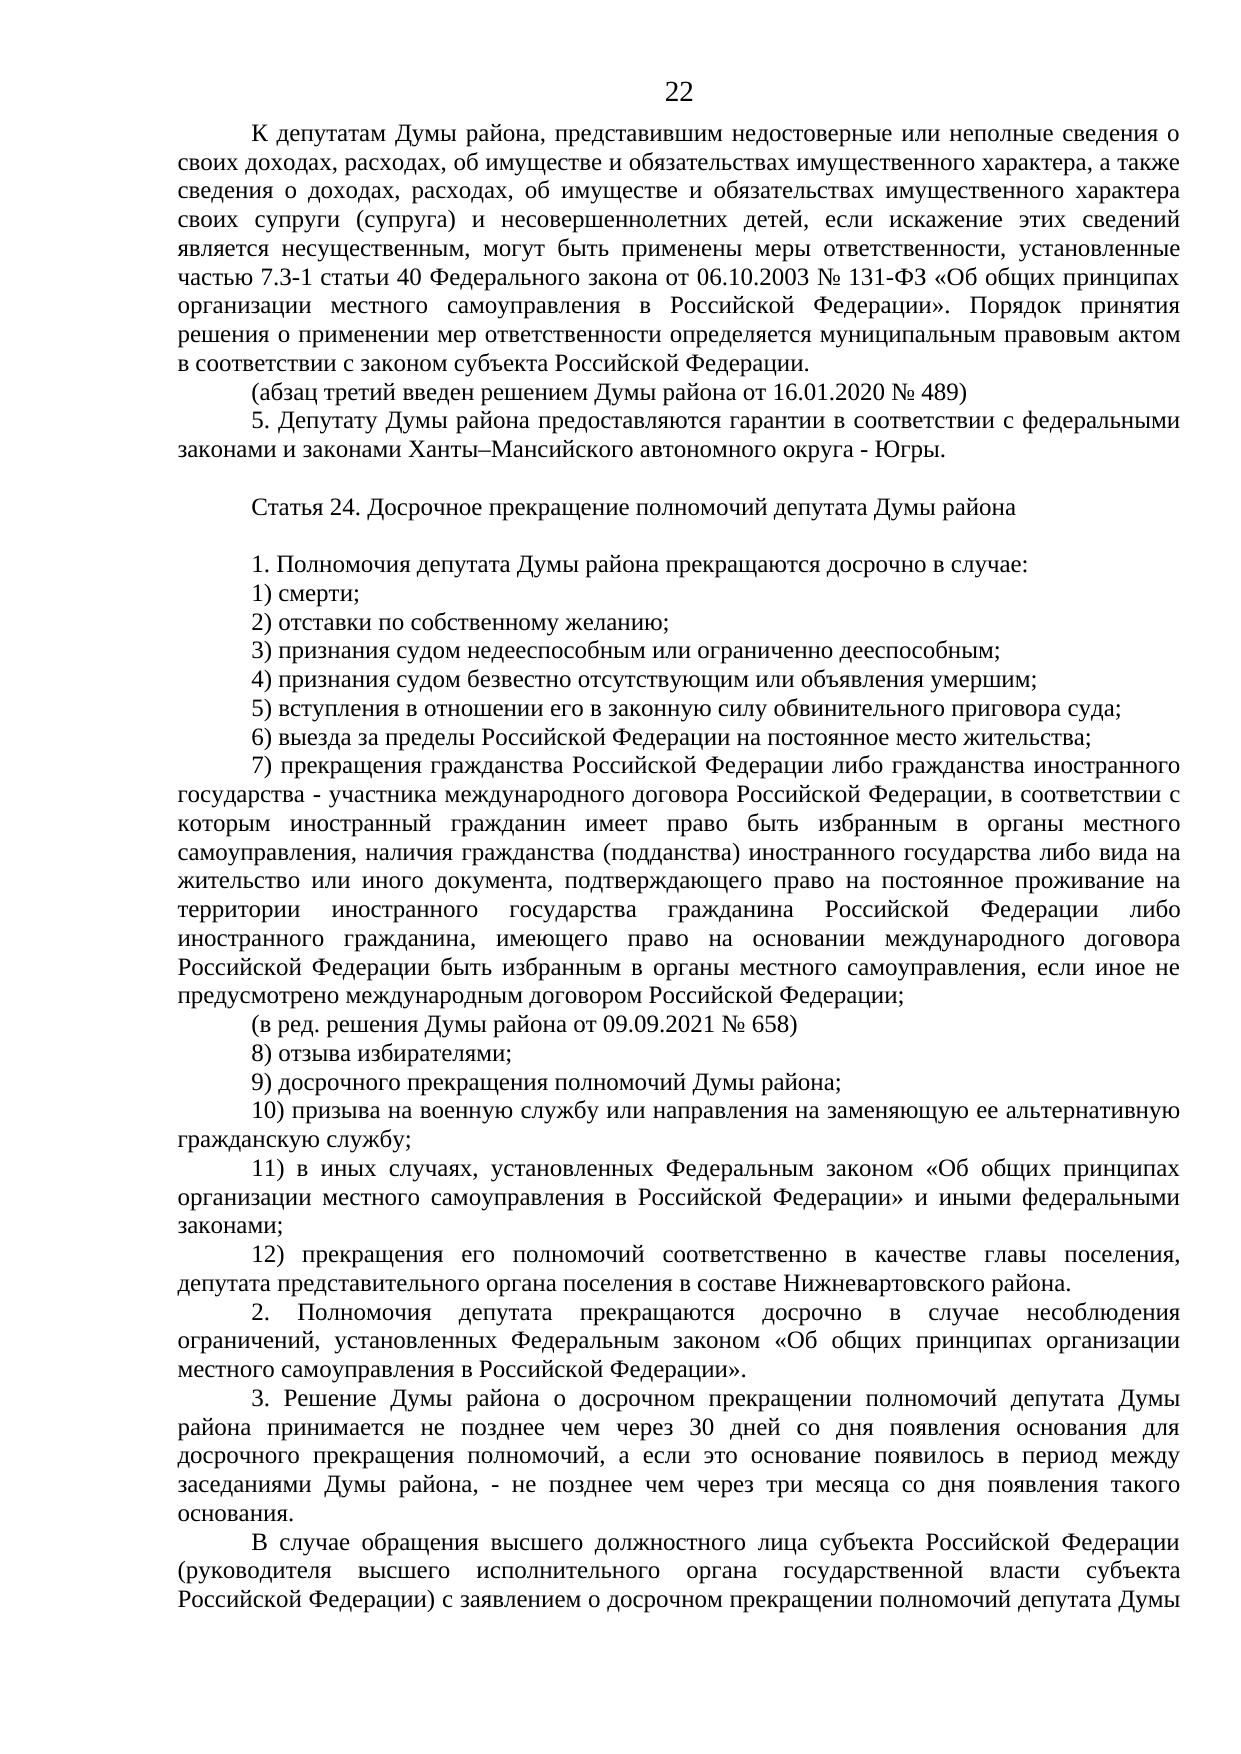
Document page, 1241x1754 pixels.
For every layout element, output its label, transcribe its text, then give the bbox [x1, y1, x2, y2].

text 7) прекращения гражданства Российской Федерации либо гражданства иностранного государства - участника международного договора Российской Федерации, в соответствии с которым иностранный гражданин имеет право быть избранным в органы местного самоуправления, наличия гражданства (подданства) иностранного государства либо вида на жительство или иного документа, подтверждающего право на постоянное проживание на территории иностранного государства гражданина Российской Федерации либо иностранного гражданина, имеющего право на основании международного договора Российской Федерации быть избранным в органы местного самоуправления, если иное не предусмотрено международным договором Российской Федерации; [177, 751, 1181, 1009]
text 4) признания судом безвестно отсутствующим или объявления умершим; [177, 664, 1181, 693]
text 3. Решение Думы района о досрочном прекращении полномочий депутата Думы района принимается не позднее чем через 30 дней со дня появления основания для досрочного прекращения полномочий, а если это основание появилось в период между заседаниями Думы района, - не позднее чем через три месяца со дня появления такого основания. [177, 1383, 1181, 1527]
text 1. Полномочия депутата Думы района прекращаются досрочно в случае: [177, 549, 1181, 578]
text 8) отзыва избирателями; [177, 1038, 1181, 1067]
text К депутатам Думы района, представившим недостоверные или неполные сведения о своих доходах, расходах, об имуществе и обязательствах имущественного характера, а также сведения о доходах, расходах, об имуществе и обязательствах имущественного характера своих супруги (супруга) и несовершеннолетних детей, если искажение этих сведений является несущественным, могут быть применены меры ответственности, установленные частью 7.3-1 статьи 40 Федерального закона от 06.10.2003 № 131-ФЗ «Об общих принципах организации местного самоуправления в Российской Федерации». Порядок принятия решения о применении мер ответственности определяется муниципальным правовым актом в соответствии с законом субъекта Российской Федерации. [177, 118, 1181, 377]
text 12) прекращения его полномочий соответственно в качестве главы поселения, депутата представительного органа поселения в составе Нижневартовского района. [177, 1239, 1181, 1297]
text 3) признания судом недееспособным или ограниченно дееспособным; [177, 636, 1181, 664]
text 9) досрочного прекращения полномочий Думы района; [177, 1067, 1181, 1096]
text 2. Полномочия депутата прекращаются досрочно в случае несоблюдения ограничений, установленных Федеральным законом «Об общих принципах организации местного самоуправления в Российской Федерации». [177, 1297, 1181, 1383]
text (абзац третий введен решением Думы района от 16.01.2020 № 489) [177, 377, 1181, 406]
text 11) в иных случаях, установленных Федеральным законом «Об общих принципах организации местного самоуправления в Российской Федерации» и иными федеральными законами; [177, 1153, 1181, 1239]
text 1) смерти; [177, 578, 1181, 607]
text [177, 1527, 1181, 1613]
text 5. Депутату Думы района предоставляются гарантии в соответствии с федеральными законами и законами Ханты–Мансийского автономного округа - Югры. [177, 406, 1181, 463]
text (в ред. решения Думы района от 09.09.2021 № 658) [177, 1009, 1181, 1038]
text 6) выезда за пределы Российской Федерации на постоянное место жительства; [177, 722, 1181, 751]
text 5) вступления в отношении его в законную силу обвинительного приговора суда; [177, 693, 1181, 722]
text 2) отставки по собственному желанию; [177, 607, 1181, 636]
text Статья 24. Досрочное прекращение полномочий депутата Думы района [177, 492, 1181, 521]
text 10) призыва на военную службу или направления на заменяющую ее альтернативную гражданскую службу; [177, 1096, 1181, 1153]
